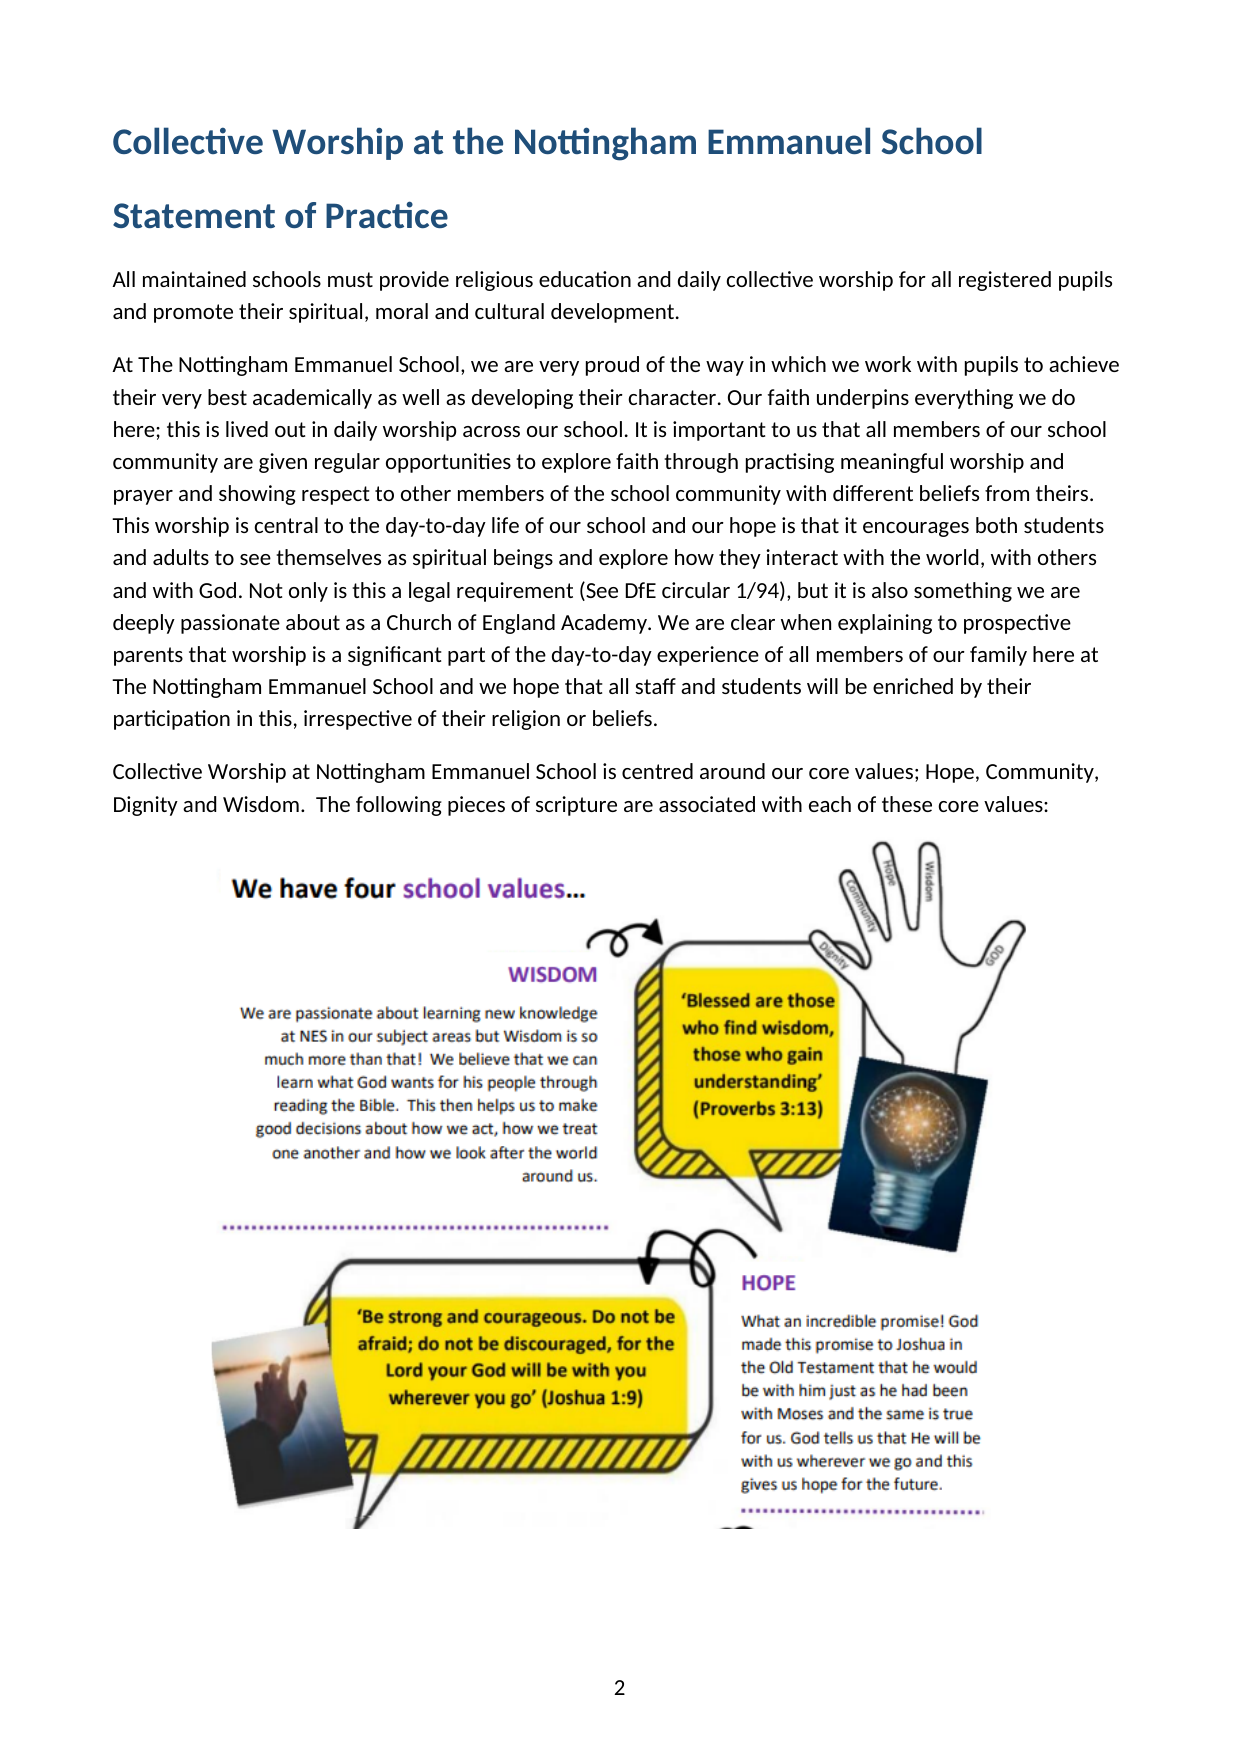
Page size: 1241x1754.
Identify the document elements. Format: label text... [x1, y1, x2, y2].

text Collective Worship at Nottingham Emmanuel School is centred around our core values; Hope, Community, Dignity and Wisdom. The following pieces of scripture are associated with each of these core values: [112, 757, 1128, 818]
text Collective Worship at the Nottingham Emmanuel School [112, 118, 1128, 164]
picture [210, 830, 1026, 1528]
text Statement of Practice [112, 192, 1128, 237]
text All maintained schools must provide religious education and daily collective worship for all registered pupils and promote their spiritual, moral and cultural development. [112, 265, 1128, 325]
text At The Nottingham Emmanuel School, we are very proud of the way in which we work with pupils to achieve their very best academically as well as developing their character. Our faith underpins everything we do here; this is lived out in daily worship across our school. It is important to us that all members of our school community are given regular opportunities to explore faith through practising meaningful worship and prayer and showing respect to other members of the school community with different beliefs from theirs. This worship is central to the day-to-day life of our school and our hope is that it encourages both students and adults to see themselves as spiritual beings and explore how they interact with the world, with others and with God. Not only is this a legal requirement (See DfE circular 1/94), but it is also something we are deeply passionate about as a Church of England Academy. We are clear when explaining to prospective parents that worship is a significant part of the day-to-day experience of all members of our family here at The Nottingham Emmanuel School and we hope that all staff and students will be enriched by their participation in this, irrespective of their religion or beliefs. [112, 350, 1128, 732]
